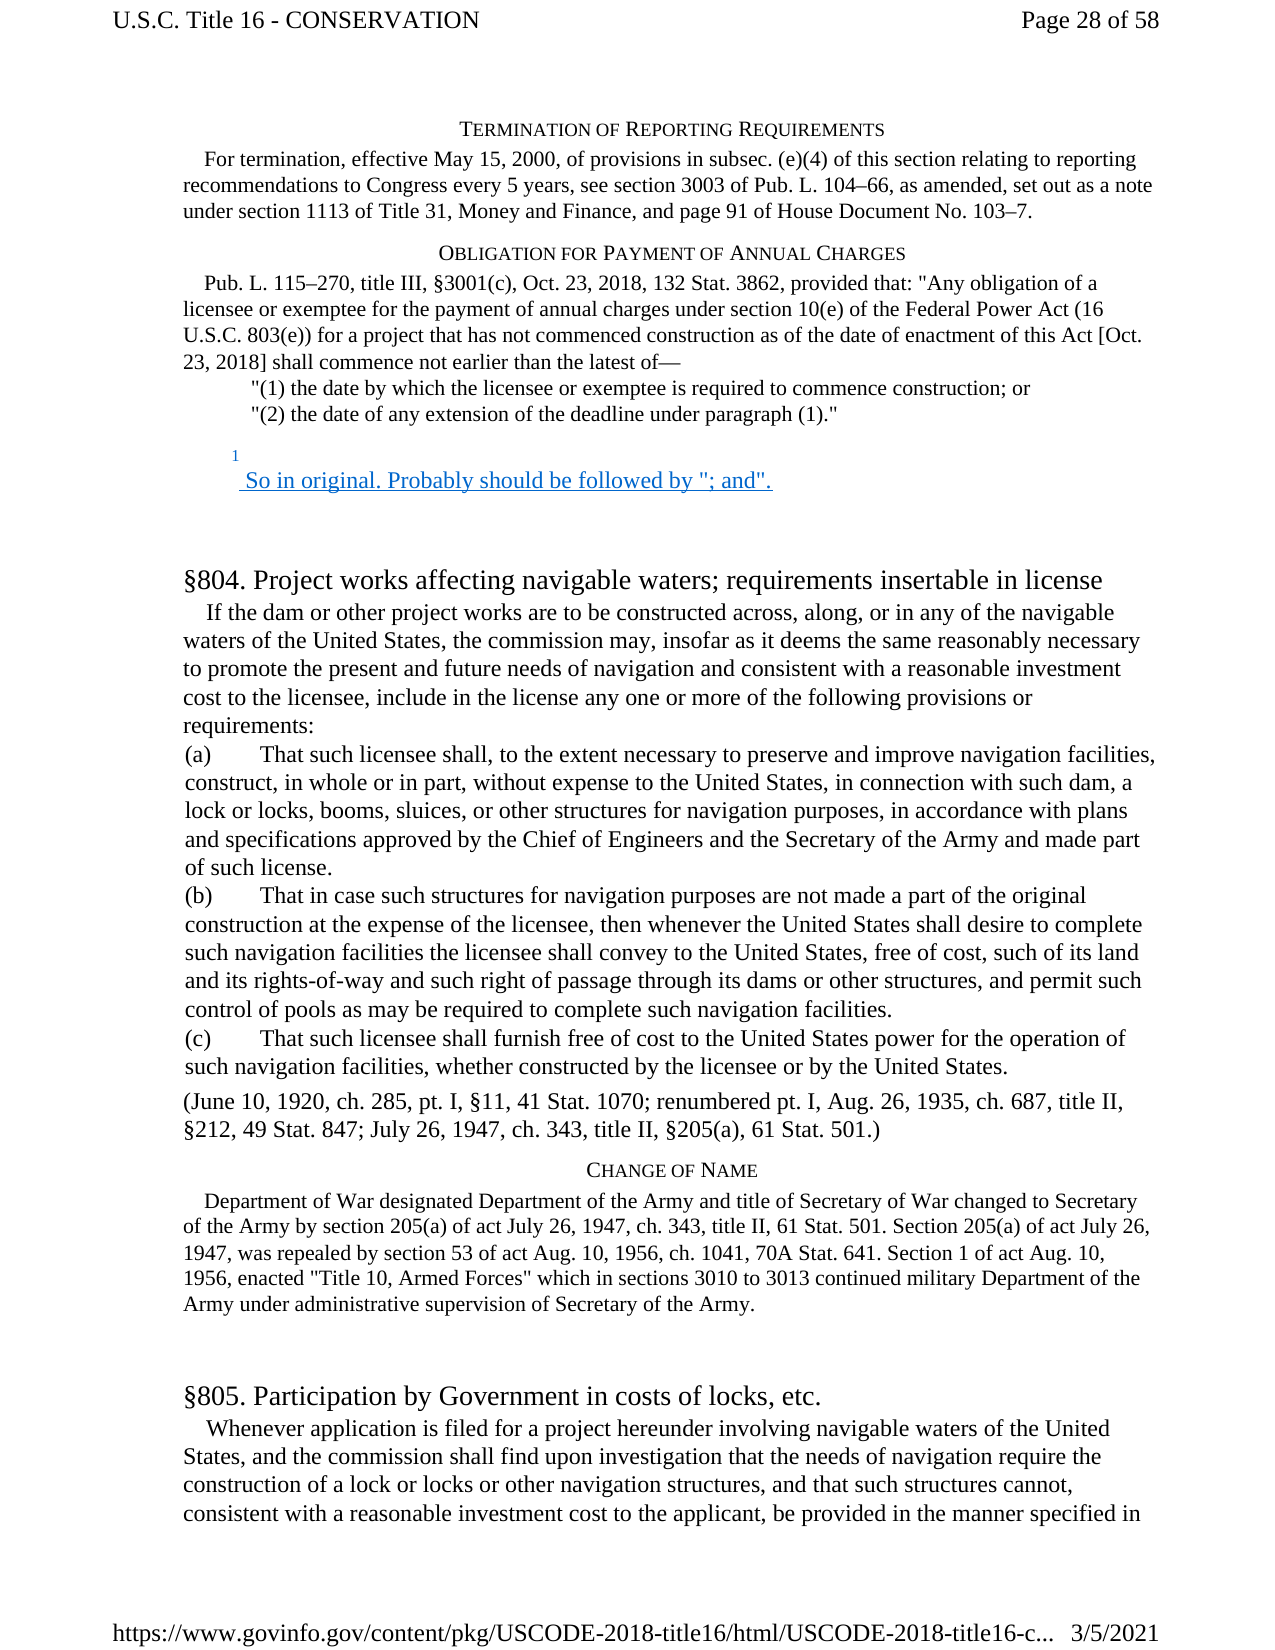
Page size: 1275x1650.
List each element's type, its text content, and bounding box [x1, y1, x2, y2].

list That such licensee shall, to the extent necessary to preserve and improve navigation facilities, construct, in whole or in part, without expense to the United States, in connection with such dam, a lock or locks, booms, sluices, or other structures for navigation purposes, in accordance with plans and specifications approved by the Chief of Engineers and the Secretary of the Army and made part of such license. [184, 739, 1159, 881]
text "(1) the date by which the licensee or exemptee is required to commence construction; or "(2) the date of any extension of the deadline under paragraph (1)." [251, 375, 1070, 426]
subtitle CHANGE OF NAME [185, 1157, 1159, 1183]
list That such licensee shall furnish free of cost to the United States power for the operation of such navigation facilities, whether constructed by the licensee or by the United States. [184, 1023, 1159, 1079]
text §212, 49 Stat. 847; July 26, 1947, ch. 343, title II, §205(a), 61 Stat. 501.) [183, 1115, 1159, 1143]
text For termination, effective May 15, 2000, of provisions in subsec. (e)(4) of this section relating to reporting recommendations to Congress every 5 years, see section 3003 of Pub. L. 104–66, as amended, set out as a note under section 1113 of Title 31, Money and Finance, and page 91 of House Document No. 103–7. [183, 146, 1159, 223]
text Pub. L. 115–270, title III, §3001(c), Oct. 23, 2018, 132 Stat. 3862, provided that: "Any obligation of a licensee or exemptee for the payment of annual charges under section 10(e) of the Federal Power Act (16 [183, 270, 1159, 321]
text (June 10, 1920, ch. 285, pt. I, §11, 41 Stat. 1070; renumbered pt. I, Aug. 26, 1935, ch. 687, title II, [183, 1087, 1159, 1114]
text 1 [231, 445, 1159, 464]
subtitle TERMINATION OF REPORTING REQUIREMENTS [185, 116, 1159, 141]
subtitle §804. Project works affecting navigable waters; requirements insertable in license [183, 563, 1159, 595]
subtitle OBLIGATION FOR PAYMENT OF ANNUAL CHARGES [185, 240, 1159, 265]
text Department of War designated Department of the Army and title of Secretary of War changed to Secretary of the Army by section 205(a) of act July 26, 1947, ch. 343, title II, 61 Stat. 501. Section 205(a) of act July 26, 1947, was repealed by section 53 of act Aug. 10, 1956, ch. 1041, 70A Stat. 641. Section 1 of act Aug. 10, 1956, enacted "Title 10, Armed Forces" which in sections 3010 to 3013 continued military Department of the Army under administrative supervision of Secretary of the Army. [183, 1188, 1159, 1317]
text If the dam or other project works are to be constructed across, along, or in any of the navigable waters of the United States, the commission may, insofar as it deems the same reasonably necessary to promote the present and future needs of navigation and consistent with a reasonable investment cost to the licensee, include in the license any one or more of the following provisions or requirements: [183, 598, 1159, 738]
text §805. Participation by Government in costs of locks, etc. [183, 1379, 1159, 1411]
text So in original. Probably should be followed by "; and". [239, 466, 1159, 493]
text 23, 2018] shall commence not earlier than the latest of— [183, 349, 1159, 374]
text U.S.C. 803(e)) for a project that has not commenced construction as of the date of enactment of this Act [Oct. [183, 322, 1159, 347]
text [183, 1413, 1159, 1526]
list That in case such structures for navigation purposes are not made a part of the original construction at the expense of the licensee, then whenever the United States shall desire to complete such navigation facilities the licensee shall convey to the United States, free of cost, such of its land and its rights-of-way and such right of passage through its dams or other structures, and permit such control of pools as may be required to complete such navigation facilities. [184, 882, 1159, 1022]
